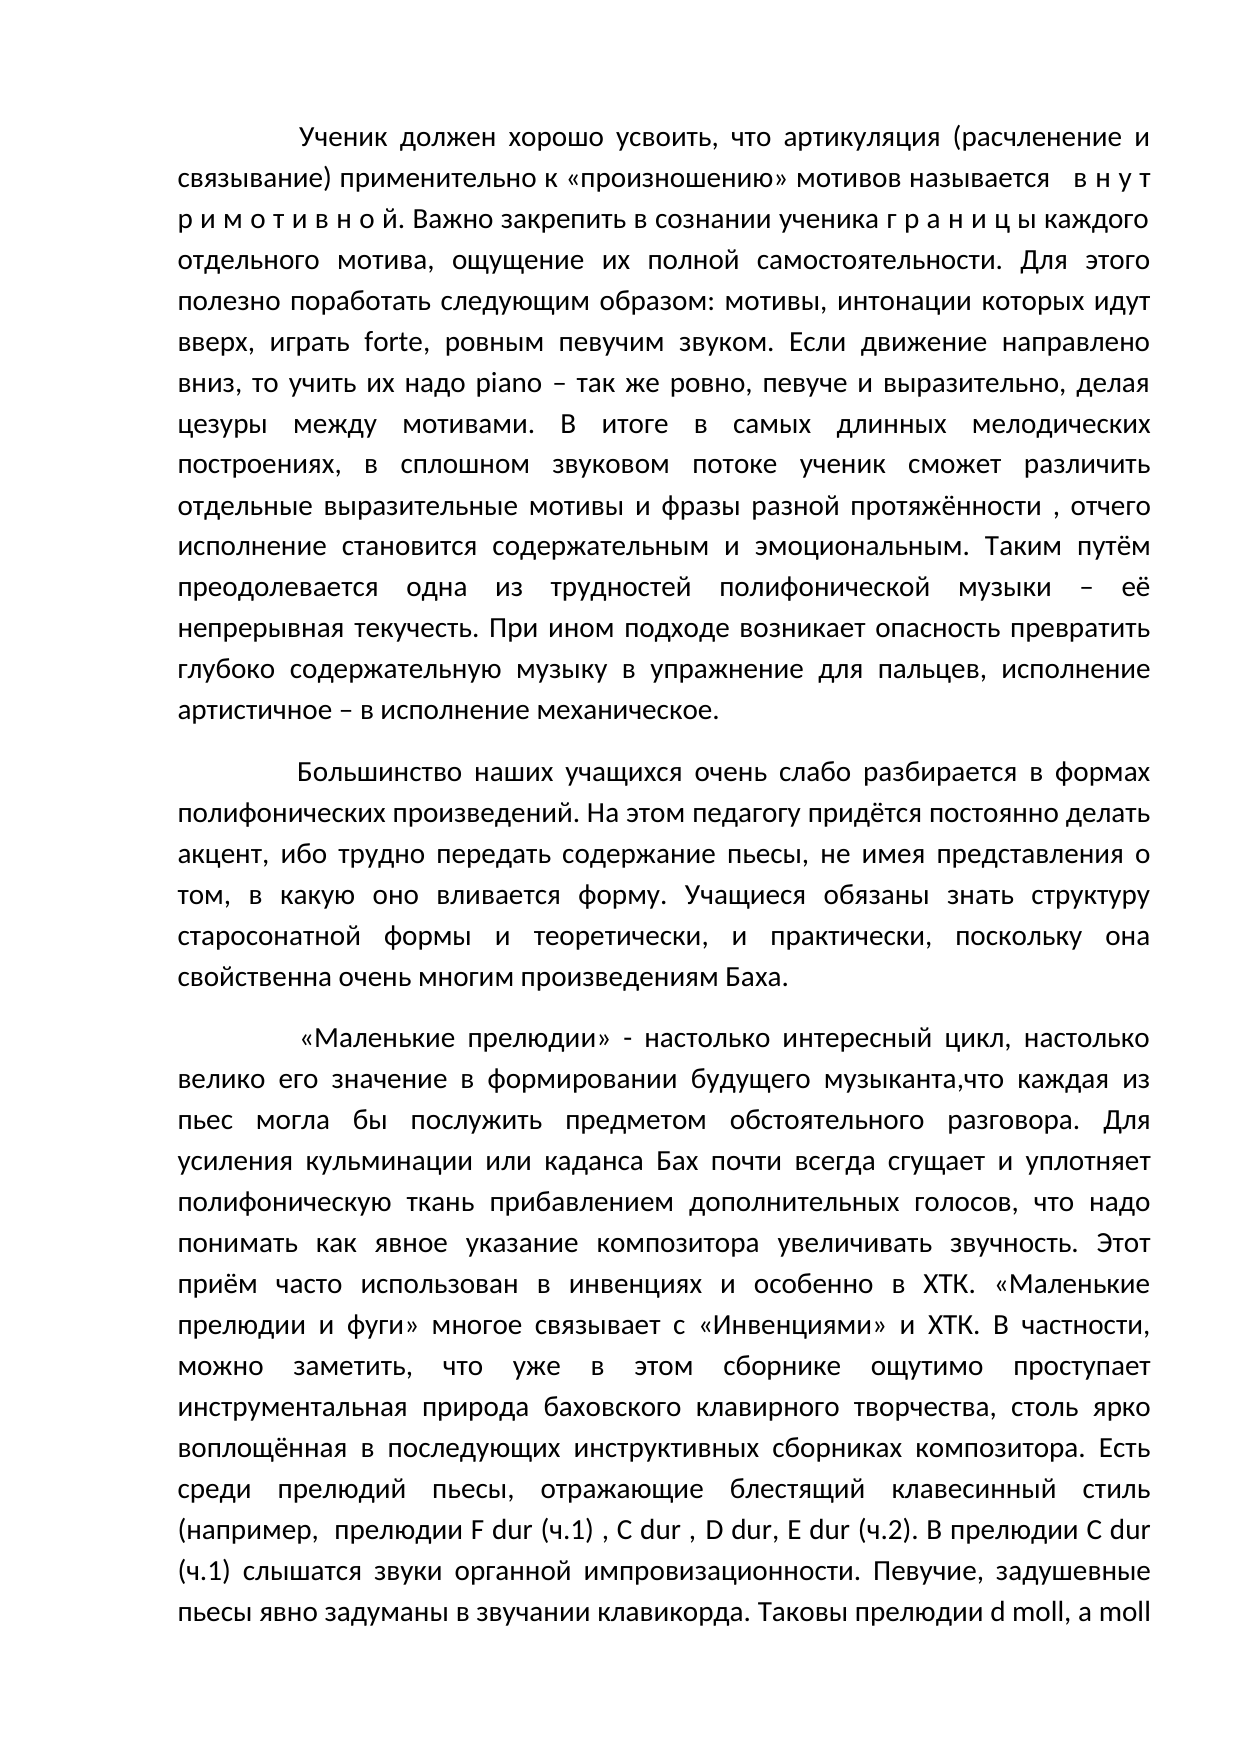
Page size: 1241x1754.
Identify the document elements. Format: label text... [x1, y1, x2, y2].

text Ученик должен хорошо усвоить, что артикуляция (расчленение и связывание) применительно к «произношению» мотивов называется в н у т р и м о т и в н о й. Важно закрепить в сознании ученика г р а н и ц ы каждого отдельного мотива, ощущение их полной самостоятельности. Для этого полезно поработать следующим образом: мотивы, интонации которых идут вверх, играть forte, ровным певучим звуком. Если движение направлено вниз, то учить их надо piano – так же ровно, певуче и выразительно, делая цезуры между мотивами. В итоге в самых длинных мелодических построениях, в сплошном звуковом потоке ученик сможет различить отдельные выразительные мотивы и фразы разной протяжённости , отчего исполнение становится содержательным и эмоциональным. Таким путём преодолевается одна из трудностей полифонической музыки – её непрерывная текучесть. При ином подходе возникает опасность превратить глубоко содержательную музыку в упражнение для пальцев, исполнение артистичное – в исполнение механическое. [177, 118, 1152, 727]
text Большинство наших учащихся очень слабо разбирается в формах полифонических произведений. На этом педагогу придётся постоянно делать акцент, ибо трудно передать содержание пьесы, не имея представления о том, в какую оно вливается форму. Учащиеся обязаны знать структуру старосонатной формы и теоретически, и практически, поскольку она свойственна очень многим произведениям Баха. [177, 753, 1152, 993]
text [177, 1019, 1152, 1628]
